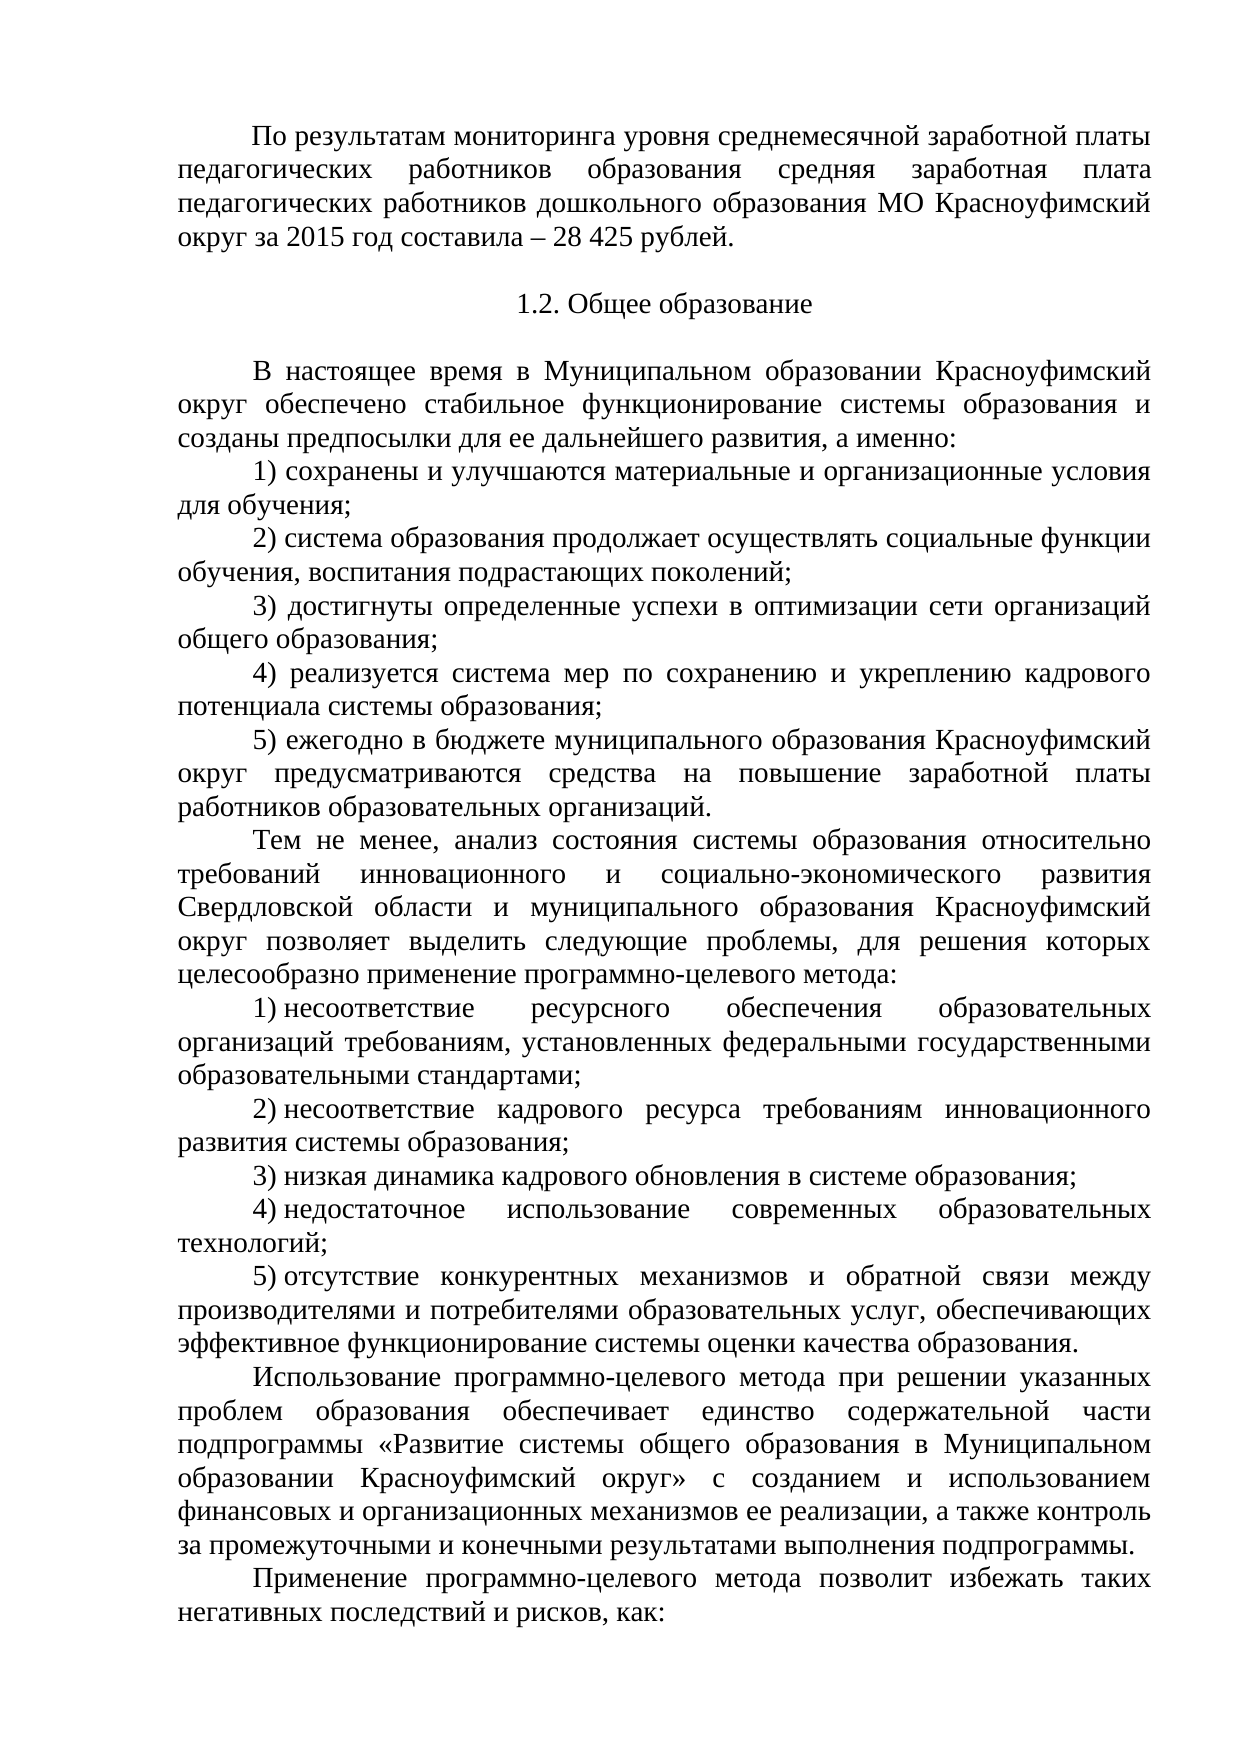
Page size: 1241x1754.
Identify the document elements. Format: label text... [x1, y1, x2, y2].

text 3) достигнуты определенные успехи в оптимизации сети организаций общего образования; [177, 588, 1152, 655]
text Применение программно-целевого метода позволит избежать таких негативных последствий и рисков, как: [177, 1560, 1152, 1627]
text Использование программно-целевого метода при решении указанных проблем образования обеспечивает единство содержательной части подпрограммы «Развитие системы общего образования в Муниципальном образовании Красноуфимский округ» с созданием и использованием финансовых и организационных механизмов ее реализации, а также контроль за промежуточными и конечными результатами выполнения подпрограммы. [177, 1359, 1152, 1560]
text 5) ежегодно в бюджете муниципального образования Красноуфимский округ предусматриваются средства на повышение заработной платы работников образовательных организаций. [177, 722, 1152, 822]
text 1) несоответствие ресурсного обеспечения образовательных организаций требованиям, установленных федеральными государственными образовательными стандартами; [177, 990, 1152, 1091]
text 1) сохранены и улучшаются материальные и организационные условия для обучения; [177, 453, 1152, 521]
text 3) низкая динамика кадрового обновления в системе образования; [177, 1158, 1152, 1191]
text 1.2. Общее образование [177, 286, 1152, 319]
text 5) отсутствие конкурентных механизмов и обратной связи между производителями и потребителями образовательных услуг, обеспечивающих эффективное функционирование системы оценки качества образования. [177, 1258, 1152, 1359]
text 2) несоответствие кадрового ресурса требованиям инновационного развития системы образования; [177, 1091, 1152, 1158]
text 4) реализуется система мер по сохранению и укреплению кадрового потенциала системы образования; [177, 655, 1152, 722]
text По результатам мониторинга уровня среднемесячной заработной платы педагогических работников образования средняя заработная плата педагогических работников дошкольного образования МО Красноуфимский округ за 2015 год составила – 28 425 рублей. [177, 118, 1152, 252]
text 4) недостаточное использование современных образовательных технологий; [177, 1191, 1152, 1258]
text В настоящее время в Муниципальном образовании Красноуфимский округ обеспечено стабильное функционирование системы образования и созданы предпосылки для ее дальнейшего развития, а именно: [177, 353, 1152, 453]
text 2) система образования продолжает осуществлять социальные функции обучения, воспитания подрастающих поколений; [177, 521, 1152, 588]
text Тем не менее, анализ состояния системы образования относительно требований инновационного и социально-экономического развития Свердловской области и муниципального образования Красноуфимский округ позволяет выделить следующие проблемы, для решения которых целесообразно применение программно-целевого метода: [177, 822, 1152, 990]
